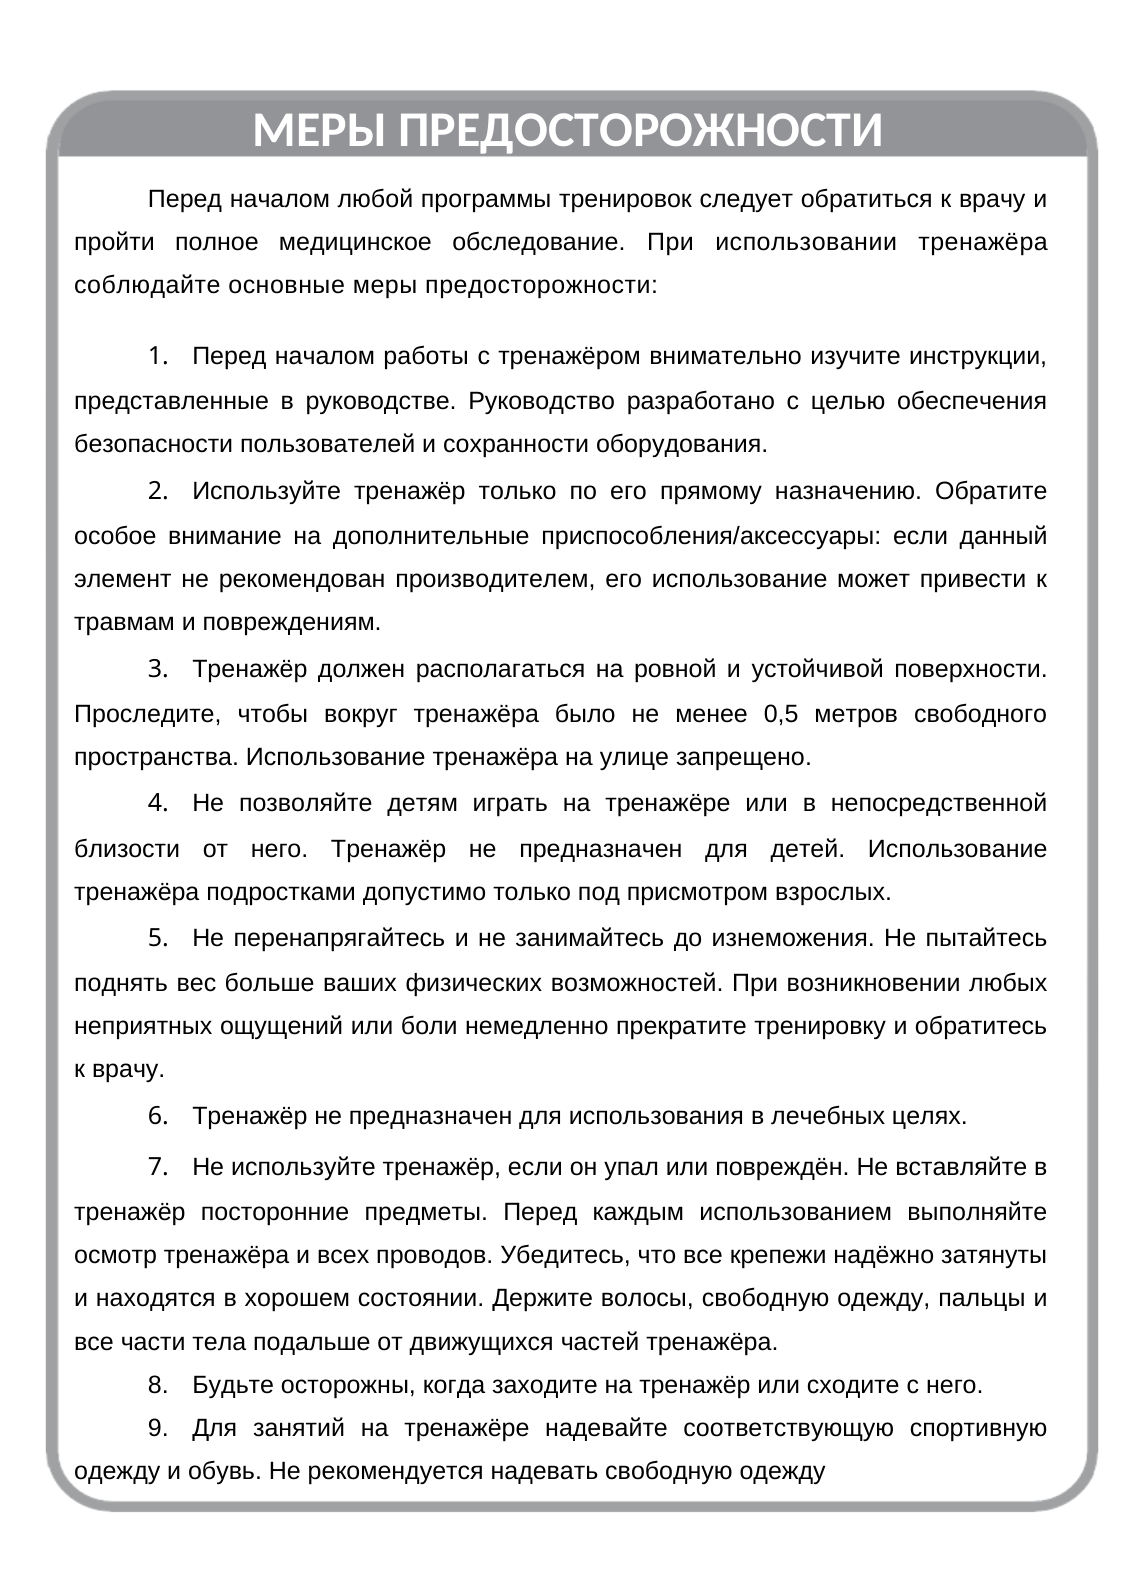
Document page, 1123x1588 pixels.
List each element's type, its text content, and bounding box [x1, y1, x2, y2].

list Тренажёр не предназначен для использования в лечебных целях. [74, 1098, 1048, 1132]
list Не перенапрягайтесь и не занимайтесь до изнеможения. Не пытайтесь поднять вес больше ваших физических возможностей. При возникновении любых неприятных ощущений или боли немедленно прекратите тренировку и обратитесь к врачу. [74, 920, 1048, 1083]
list Используйте тренажёр только по его прямому назначению. Обратите особое внимание на дополнительные приспособления/аксессуары: если данный элемент не рекомендован производителем, его использование может привести к травмам и повреждениям. [74, 473, 1048, 636]
picture [43, 90, 1103, 1515]
list Не позволяйте детям играть на тренажёре или в непосредственной близости от него. Тренажёр не предназначен для детей. Использование тренажёра подростками допустимо только под присмотром взрослых. [74, 785, 1048, 905]
text Перед началом любой программы тренировок следует обратиться к врачу и пройти полное медицинское обследование. При использовании тренажёра соблюдайте основные меры предосторожности: [74, 183, 1048, 298]
subtitle МЕРЫ ПРЕДОСТОРОЖНОСТИ [89, 97, 1048, 158]
list Для занятий на тренажёре надевайте соответствующую спортивную одежду и обувь. Не рекомендуется надевать свободную одежду [74, 1413, 1048, 1484]
list Тренажёр должен располагаться на ровной и устойчивой поверхности. Проследите, чтобы вокруг тренажёра было не менее 0,5 метров свободного пространства. Использование тренажёра на улице запрещено. [74, 650, 1048, 771]
list Перед началом работы с тренажёром внимательно изучите инструкции, представленные в руководстве. Руководство разработано с целью обеспечения безопасности пользователей и сохранности оборудования. [74, 338, 1048, 458]
list Не используйте тренажёр, если он упал или повреждён. Не вставляйте в тренажёр посторонние предметы. Перед каждым использованием выполняйте осмотр тренажёра и всех проводов. Убедитесь, что все крепежи надёжно затянуты и находятся в хорошем состоянии. Держите волосы, свободную одежду, пальцы и все части тела подальше от движущихся частей тренажёра. [74, 1149, 1048, 1355]
list Будьте осторожны, когда заходите на тренажёр или сходите с него. [74, 1369, 1048, 1398]
